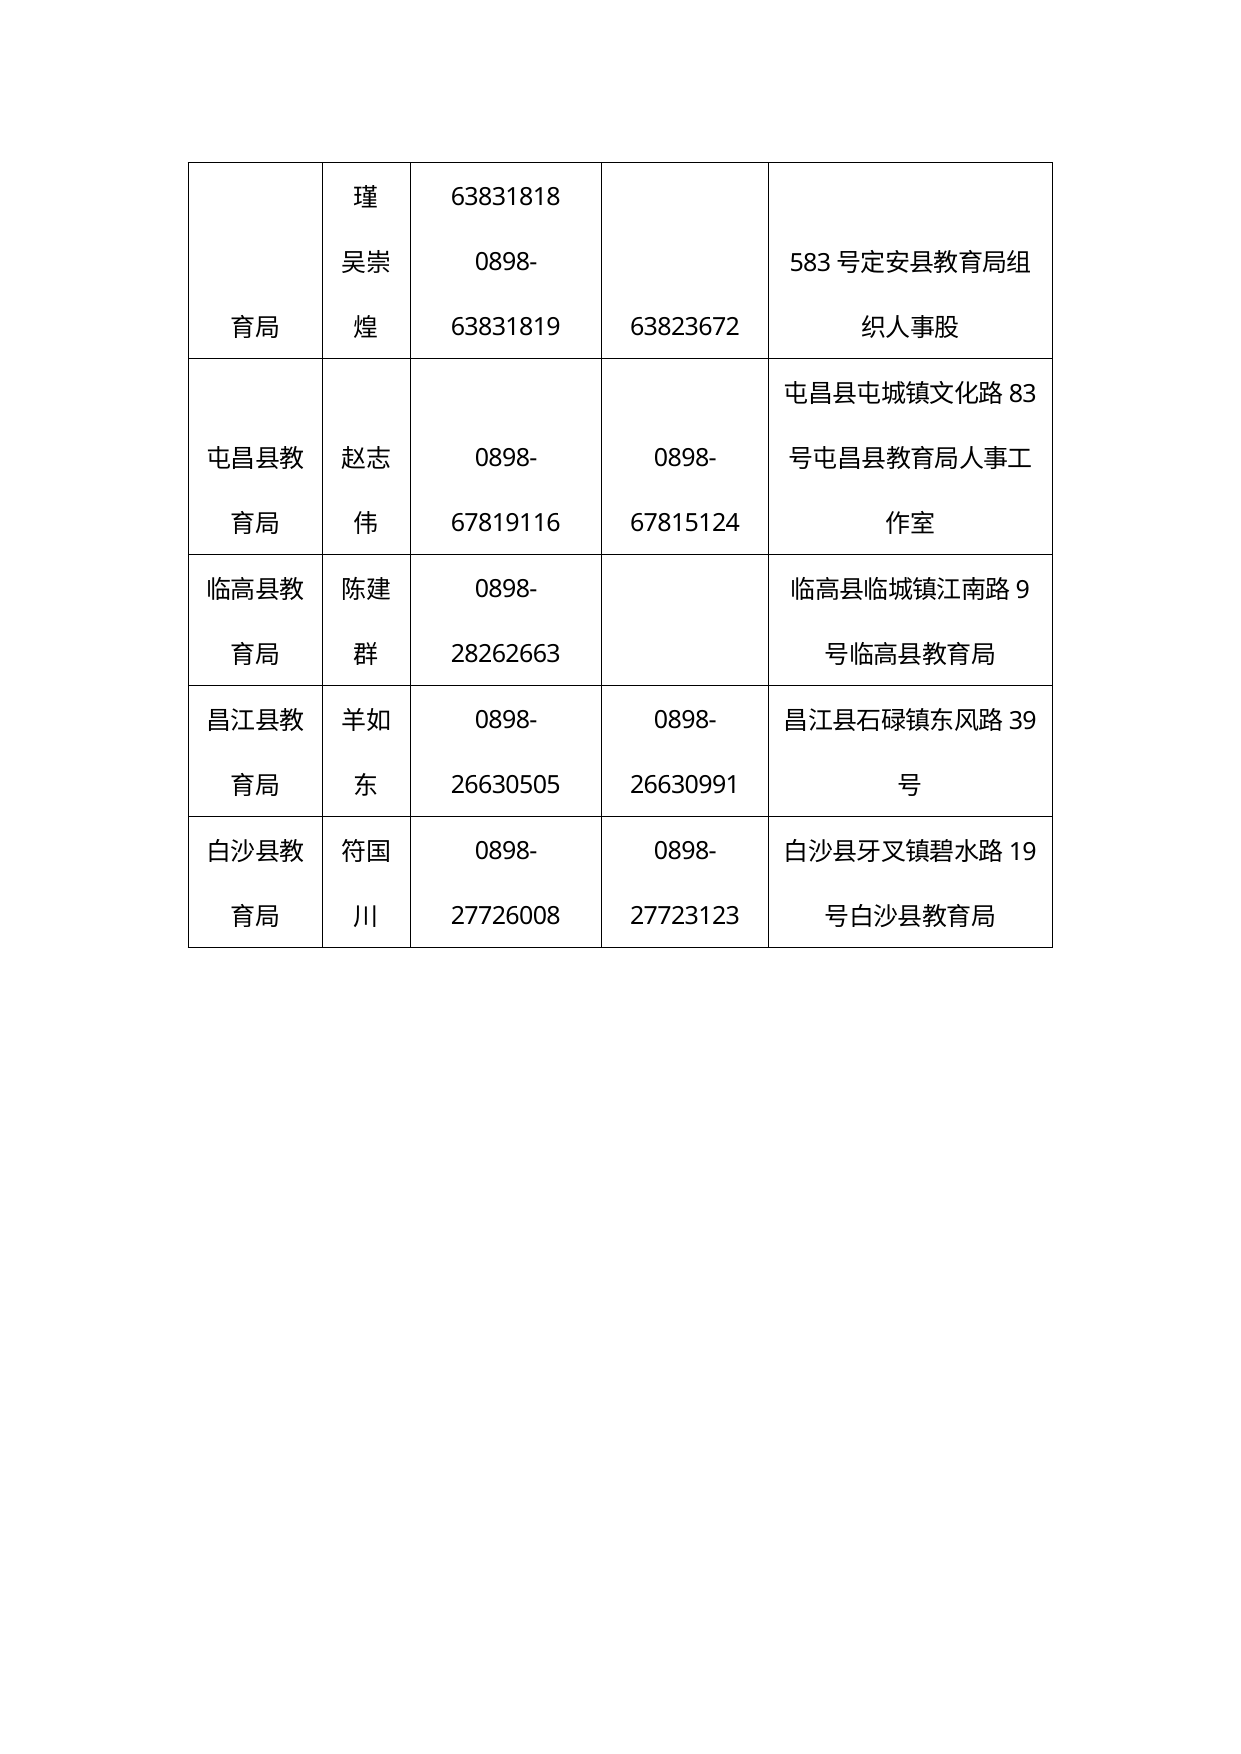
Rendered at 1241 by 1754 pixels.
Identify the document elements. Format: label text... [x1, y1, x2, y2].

table_cell 0898-27726008 [411, 817, 601, 947]
table_cell 定安县教育局 [189, 163, 322, 358]
table_cell 0898-26630505 [411, 686, 601, 816]
table_cell 0898-26630991 [602, 686, 768, 816]
table_cell 赵志伟 [323, 359, 410, 554]
table_cell 昌江县教育局 [189, 686, 322, 816]
table_cell 陈建群 [323, 555, 410, 685]
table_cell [769, 163, 1052, 358]
table_cell [602, 555, 768, 685]
table_cell 周海瑾 吴崇煌 [323, 163, 410, 358]
table_cell 0898-63823672 [602, 163, 768, 358]
table_cell 0898-67815124 [602, 359, 768, 554]
table_cell 临高县教育局 [189, 555, 322, 685]
table_cell 白沙县教育局 [189, 817, 322, 947]
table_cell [411, 163, 601, 358]
table_cell 临高县临城镇江南路9号临高县教育局 [769, 555, 1052, 685]
table_cell 0898-67819116 [411, 359, 601, 554]
table_cell 0898-28262663 [411, 555, 601, 685]
table_cell 屯昌县教育局 [189, 359, 322, 554]
table_cell 符国川 [323, 817, 410, 947]
table_cell 0898-27723123 [602, 817, 768, 947]
table_cell 屯昌县屯城镇文化路83号屯昌县教育局人事工作室 [769, 359, 1052, 554]
table_cell 昌江县石碌镇东风路39号 [769, 686, 1052, 816]
table_cell 白沙县牙叉镇碧水路19号白沙县教育局 [769, 817, 1052, 947]
table_cell 羊如东 [323, 686, 410, 816]
